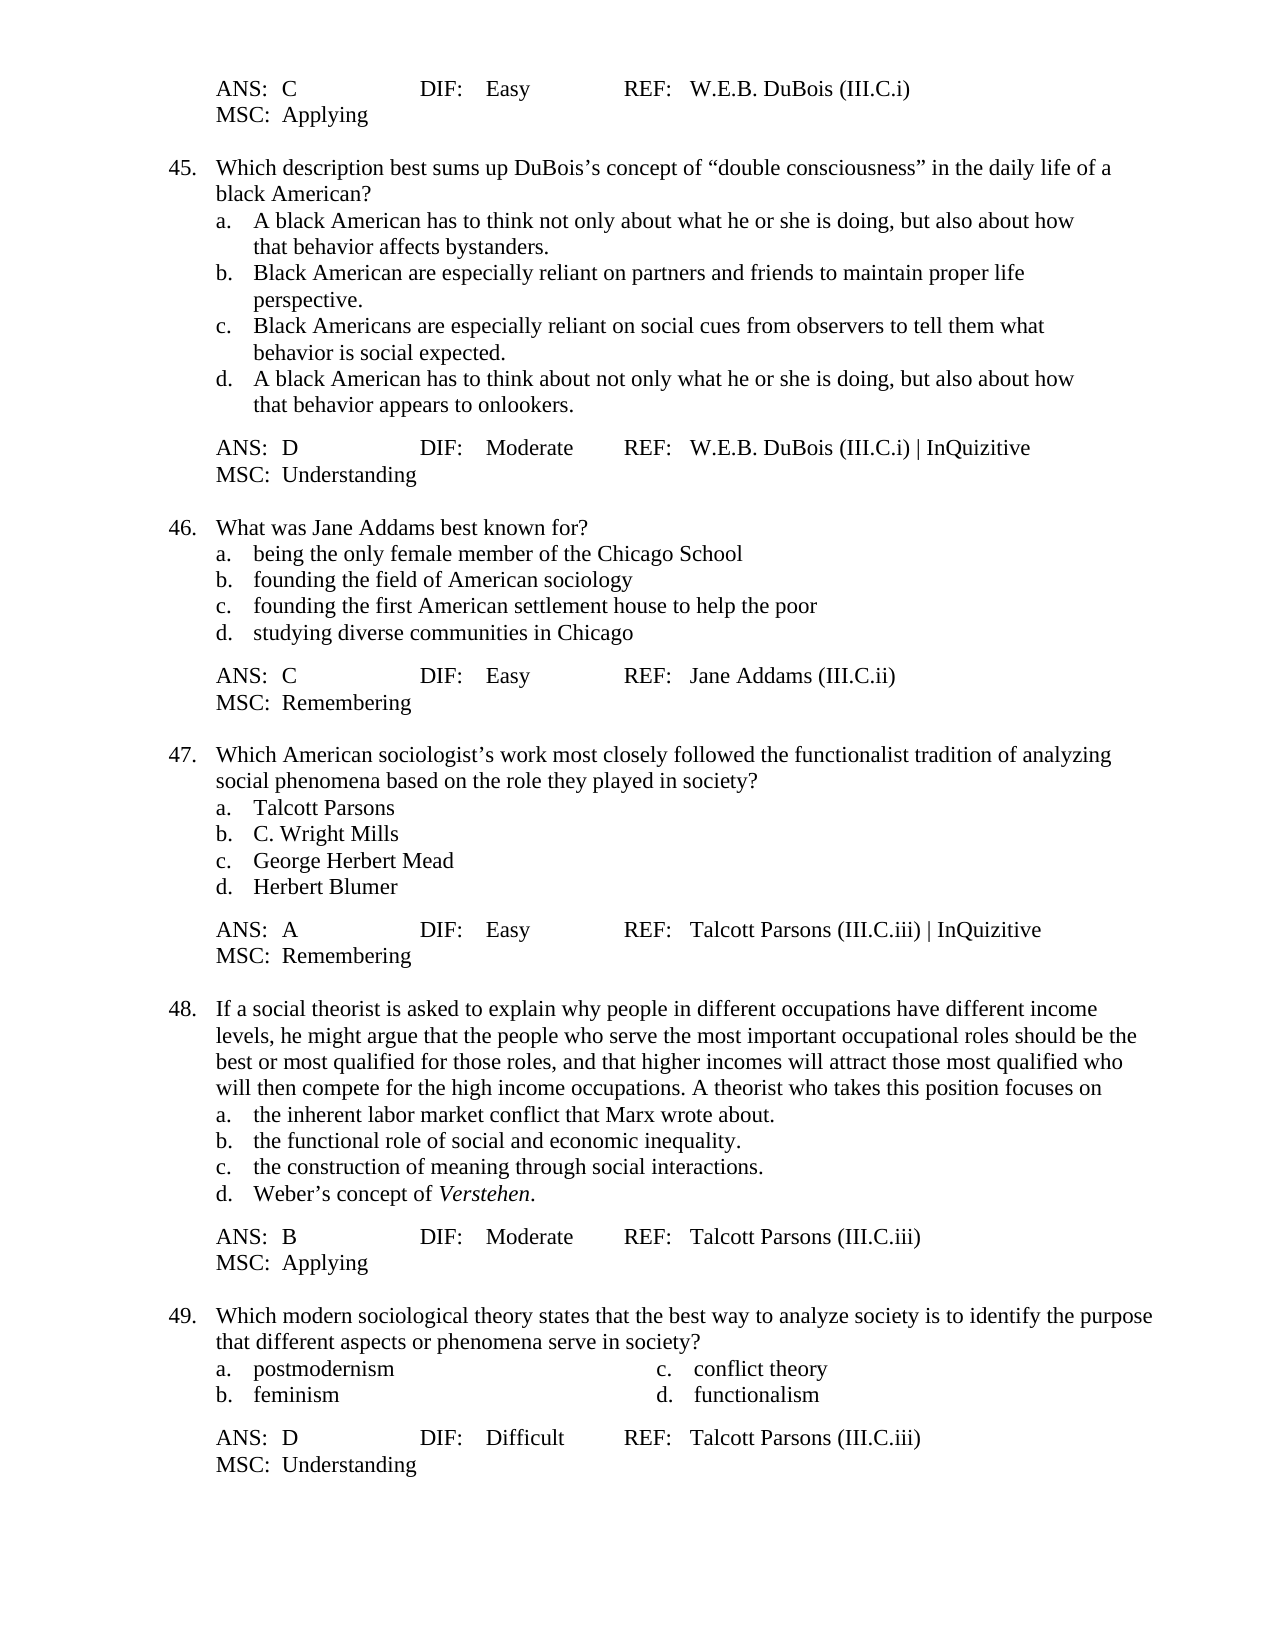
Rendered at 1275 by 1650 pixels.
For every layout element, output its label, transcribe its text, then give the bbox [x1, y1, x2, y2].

text MSC: Remembering [216, 688, 1162, 715]
text ANS: D DIF: Moderate REF: W.E.B. DuBois (III.C.i) | InQuizitive [216, 434, 1162, 461]
table_cell Herbert Blumer [249, 873, 1092, 899]
text ANS: D DIF: Difficult REF: Talcott Parsons (III.C.iii) [216, 1424, 1162, 1451]
table_cell Black Americans are especially reliant on social cues from observers to tell them what behavior is social expected. [249, 312, 1092, 365]
text MSC: Remembering [216, 943, 1162, 969]
text 47. Which American sociologist’s work most closely followed the functionalist tradition of analyzing social phenomena based on the role they played in society? [150, 741, 1162, 794]
table_cell George Herbert Mead [249, 847, 1092, 873]
table_cell c. [211, 1154, 248, 1180]
table_header the inherent labor market conflict that Marx wrote about. [249, 1101, 1092, 1127]
table_cell Black American are especially reliant on partners and friends to maintain proper life perspective. [249, 260, 1092, 312]
table_header postmodernism [249, 1355, 652, 1381]
text 45. Which description best sums up DuBois’s concept of “double consciousness” in the daily life of a black American? [150, 154, 1162, 207]
text 49. Which modern sociological theory states that the best way to analyze society is to identify the purpose that different aspects or phenomena serve in society? [150, 1302, 1162, 1355]
table_cell studying diverse communities in Chicago [249, 619, 1092, 645]
table_cell founding the field of American sociology [249, 566, 1092, 593]
table_header a. [211, 1355, 248, 1381]
table_cell b. [211, 260, 248, 312]
table_cell A black American has to think about not only what he or she is doing, but also about how that behavior appears to onlookers. [249, 365, 1092, 418]
table_cell functionalism [689, 1381, 1092, 1407]
text MSC: Understanding [216, 461, 1162, 487]
table_cell c. [211, 312, 248, 365]
table_cell b. [211, 820, 248, 847]
text ANS: C DIF: Easy REF: W.E.B. DuBois (III.C.i) [216, 75, 1162, 101]
table_cell d. [211, 619, 248, 645]
table_header conflict theory [689, 1355, 1092, 1381]
text MSC: Applying [216, 1249, 1162, 1276]
table_cell founding the first American settlement house to help the poor [249, 593, 1092, 619]
table_header a. [211, 207, 248, 259]
text MSC: Understanding [216, 1451, 1162, 1477]
table_cell d. [211, 365, 248, 418]
table_header a. [211, 540, 248, 566]
text 48. If a social theorist is asked to explain why people in different occupations have different income levels, he might argue that the people who serve the most important occupational roles should be the best or most qualified for those roles, and that higher incomes will attract those most qualified who will then compete for the high income occupations. A theorist who takes this position focuses on [150, 995, 1162, 1101]
text ANS: B DIF: Moderate REF: Talcott Parsons (III.C.iii) [216, 1223, 1162, 1249]
table_cell b. [211, 1127, 248, 1153]
table_cell b. [211, 1381, 248, 1407]
table_cell the construction of meaning through social interactions. [249, 1154, 1092, 1180]
table_cell d. [211, 1180, 248, 1206]
table_cell feminism [249, 1381, 652, 1407]
table_cell c. [211, 593, 248, 619]
text MSC: Applying [216, 101, 1162, 128]
table_header c. [652, 1355, 689, 1381]
table_header being the only female member of the Chicago School [249, 540, 1092, 566]
table_cell d. [211, 873, 248, 899]
table_cell b. [211, 566, 248, 593]
table_cell c. [211, 847, 248, 873]
table_cell the functional role of social and economic inequality. [249, 1127, 1092, 1153]
table_header a. [211, 794, 248, 820]
table_cell C. Wright Mills [249, 820, 1092, 847]
table_cell Weber’s concept of Verstehen. [249, 1180, 1092, 1206]
table_cell d. [652, 1381, 689, 1407]
text ANS: C DIF: Easy REF: Jane Addams (III.C.ii) [216, 662, 1162, 688]
table_header a. [211, 1101, 248, 1127]
text ANS: A DIF: Easy REF: Talcott Parsons (III.C.iii) | InQuizitive [216, 916, 1162, 943]
table_header Talcott Parsons [249, 794, 1092, 820]
table_header A black American has to think not only about what he or she is doing, but also about how that behavior affects bystanders. [249, 207, 1092, 259]
text 46. What was Jane Addams best known for? [150, 513, 1162, 540]
